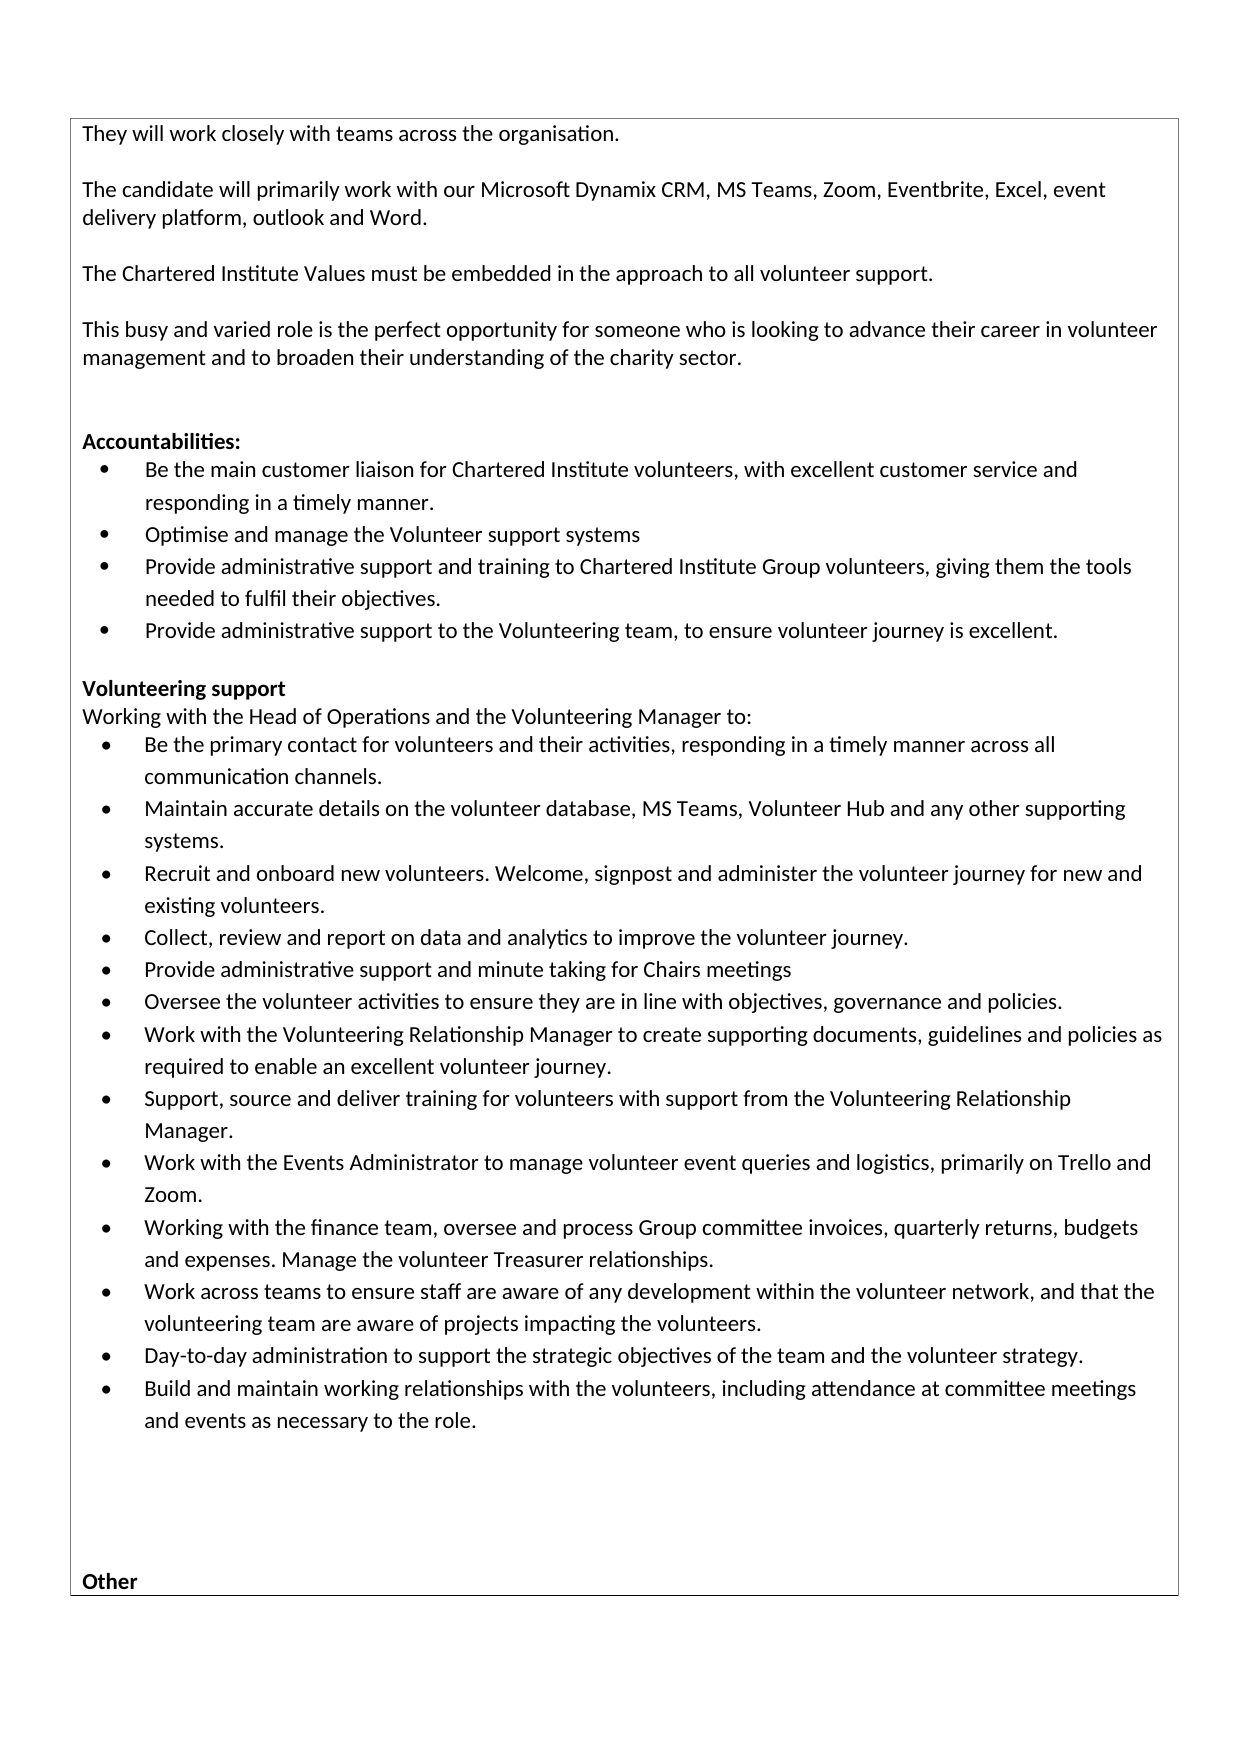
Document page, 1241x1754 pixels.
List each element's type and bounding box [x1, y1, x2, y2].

table_cell [71, 119, 1178, 1595]
